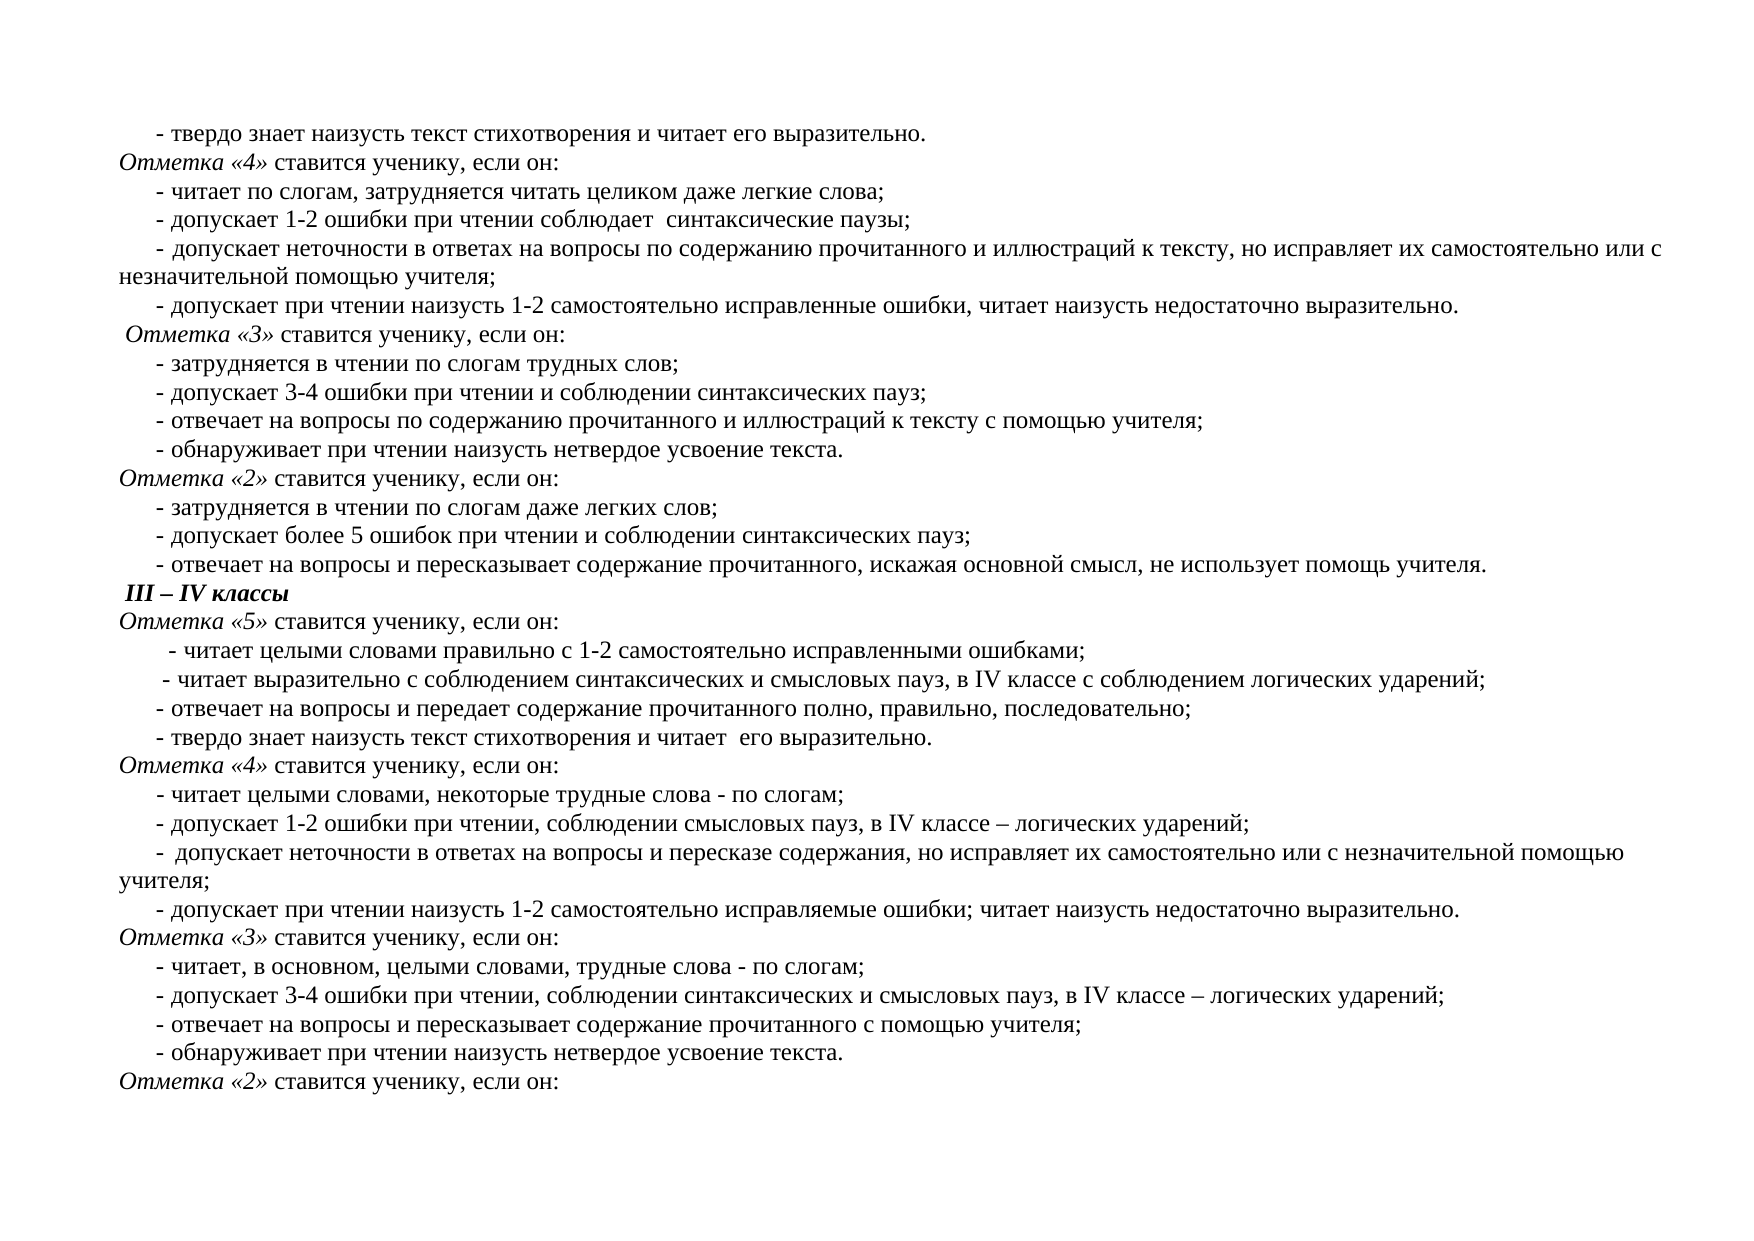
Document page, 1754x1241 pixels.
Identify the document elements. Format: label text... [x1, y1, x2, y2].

text Отметка «4» ставится ученику, если он: [119, 147, 1694, 176]
list отвечает на вопросы по содержанию прочитанного и иллюстраций к тексту с помощью учителя; [156, 405, 1694, 434]
list отвечает на вопросы и пересказывает содержание прочитанного, искажая основной смысл, не использует помощь учителя. [156, 549, 1694, 578]
list отвечает на вопросы и пересказывает содержание прочитанного с помощью учителя; [156, 1009, 1694, 1037]
list отвечает на вопросы и передает содержание прочитанного полно, правильно, последовательно; [156, 693, 1694, 722]
list допускает при чтении наизусть 1-2 самостоятельно исправляемые ошибки; читает наизусть недостаточно выразительно. [156, 894, 1694, 922]
list обнаруживает при чтении наизусть нетвердое усвоение текста. [156, 1037, 1694, 1066]
text III – IV классы [125, 578, 1694, 607]
list затрудняется в чтении по слогам трудных слов; [156, 348, 1694, 377]
list допускает неточности в ответах на вопросы и пересказе содержания, но исправляет их самостоятельно или с незначительной помощью учителя; [119, 838, 1694, 893]
list читает целыми словами правильно с 1-2 самостоятельно исправленными ошибками; [168, 635, 1694, 664]
list допускает неточности в ответах на вопросы по содержанию прочитанного и иллюстраций к тексту, но исправляет их самостоятельно или с незначительной помощью учителя; [119, 234, 1692, 290]
list читает выразительно с соблюдением синтаксических и смысловых пауз, в IV классе с соблюдением логических ударений; [162, 664, 1694, 693]
list читает по слогам, затрудняется читать целиком даже легкие слова; [156, 176, 1694, 204]
list твердо знает наизусть текст стихотворения и читает его выразительно. [156, 118, 1694, 147]
text Отметка «2» ставится ученику, если он: [119, 1066, 1694, 1095]
list допускает 1-2 ошибки при чтении соблюдает синтаксические паузы; [156, 204, 1694, 233]
list допускает при чтении наизусть 1-2 самостоятельно исправленные ошибки, читает наизусть недостаточно выразительно. [156, 290, 1694, 319]
list читает, в основном, целыми словами, трудные слова - по слогам; [156, 951, 1694, 980]
text Отметка «4» ставится ученику, если он: [119, 750, 1694, 779]
text Отметка «2» ставится ученику, если он: [119, 463, 1694, 492]
list допускает 1-2 ошибки при чтении, соблюдении смысловых пауз, в IV классе – логических ударений; [156, 808, 1694, 837]
text Отметка «3» ставится ученику, если он: [125, 319, 1694, 348]
list затрудняется в чтении по слогам даже легких слов; [156, 492, 1694, 520]
text - читает целыми словами, некоторые трудные слова - по слогам; [156, 779, 1694, 808]
list допускает более 5 ошибок при чтении и соблюдении синтаксических пауз; [156, 520, 1694, 549]
list допускает 3-4 ошибки при чтении и соблюдении синтаксических пауз; [156, 377, 1694, 405]
text Отметка «5» ставится ученику, если он: [119, 607, 1694, 635]
list обнаруживает при чтении наизусть нетвердое усвоение текста. [156, 434, 1694, 463]
list твердо знает наизусть текст стихотворения и читает его выразительно. [156, 722, 1694, 750]
text Отметка «3» ставится ученику, если он: [119, 922, 1694, 951]
list допускает 3-4 ошибки при чтении, соблюдении синтаксических и смысловых пауз, в IV классе – логических ударений; [156, 980, 1694, 1009]
